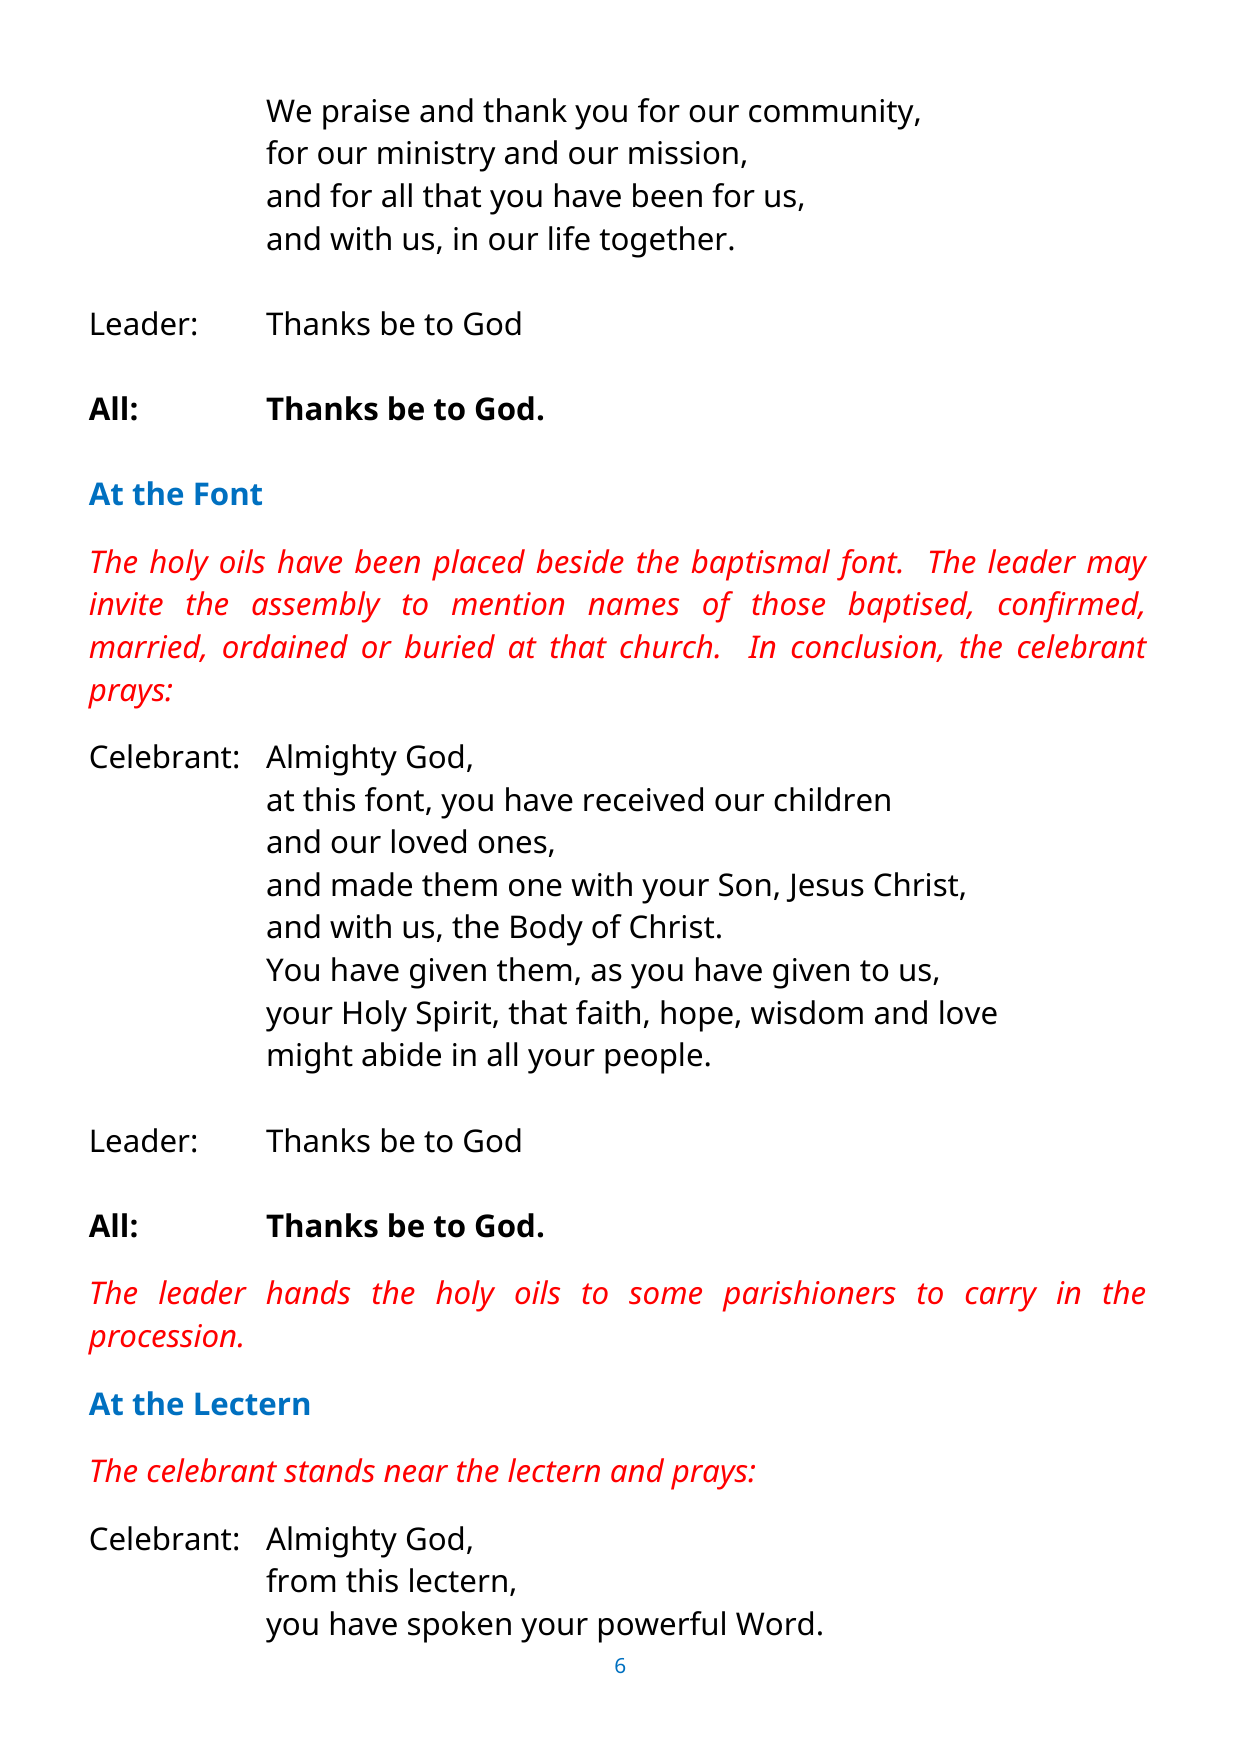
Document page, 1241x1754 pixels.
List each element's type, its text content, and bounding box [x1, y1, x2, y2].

text and our loved ones, [89, 820, 1152, 863]
text you have spoken your powerful Word. [89, 1602, 1152, 1644]
text your Holy Spirit, that faith, hope, wisdom and love [89, 991, 1152, 1033]
text might abide in all your people. [89, 1033, 1152, 1076]
text Celebrant: Almighty God, [89, 735, 1152, 778]
text at this font, you have received our children [89, 778, 1152, 820]
text and with us, in our life together. [89, 216, 1152, 259]
text You have given them, as you have given to us, [89, 948, 1152, 991]
subtitle At the Lectern [89, 1382, 1152, 1424]
text The leader hands the holy oils to some parishioners to carry in the procession. [89, 1271, 1152, 1357]
text and with us, the Body of Christ. [89, 906, 1152, 948]
subtitle At the Font [89, 472, 1152, 515]
text and made them one with your Son, Jesus Christ, [89, 863, 1152, 906]
text Leader: Thanks be to God [89, 302, 1152, 344]
text All: Thanks be to God. [89, 1204, 1152, 1246]
text The holy oils have been placed beside the baptismal font. The leader may invite the assembly to mention names of those baptised, confirmed, married, ordained or buried at that church. In conclusion, the celebrant prays: [89, 540, 1152, 710]
text from this lectern, [89, 1559, 1152, 1602]
text All: Thanks be to God. [89, 387, 1152, 429]
text Leader: Thanks be to God [89, 1118, 1152, 1161]
text We praise and thank you for our community, [89, 89, 1152, 131]
text and for all that you have been for us, [89, 174, 1152, 216]
text Celebrant: Almighty God, [89, 1517, 1152, 1559]
text The celebrant stands near the lectern and prays: [89, 1449, 1152, 1492]
text for our ministry and our mission, [89, 131, 1152, 174]
